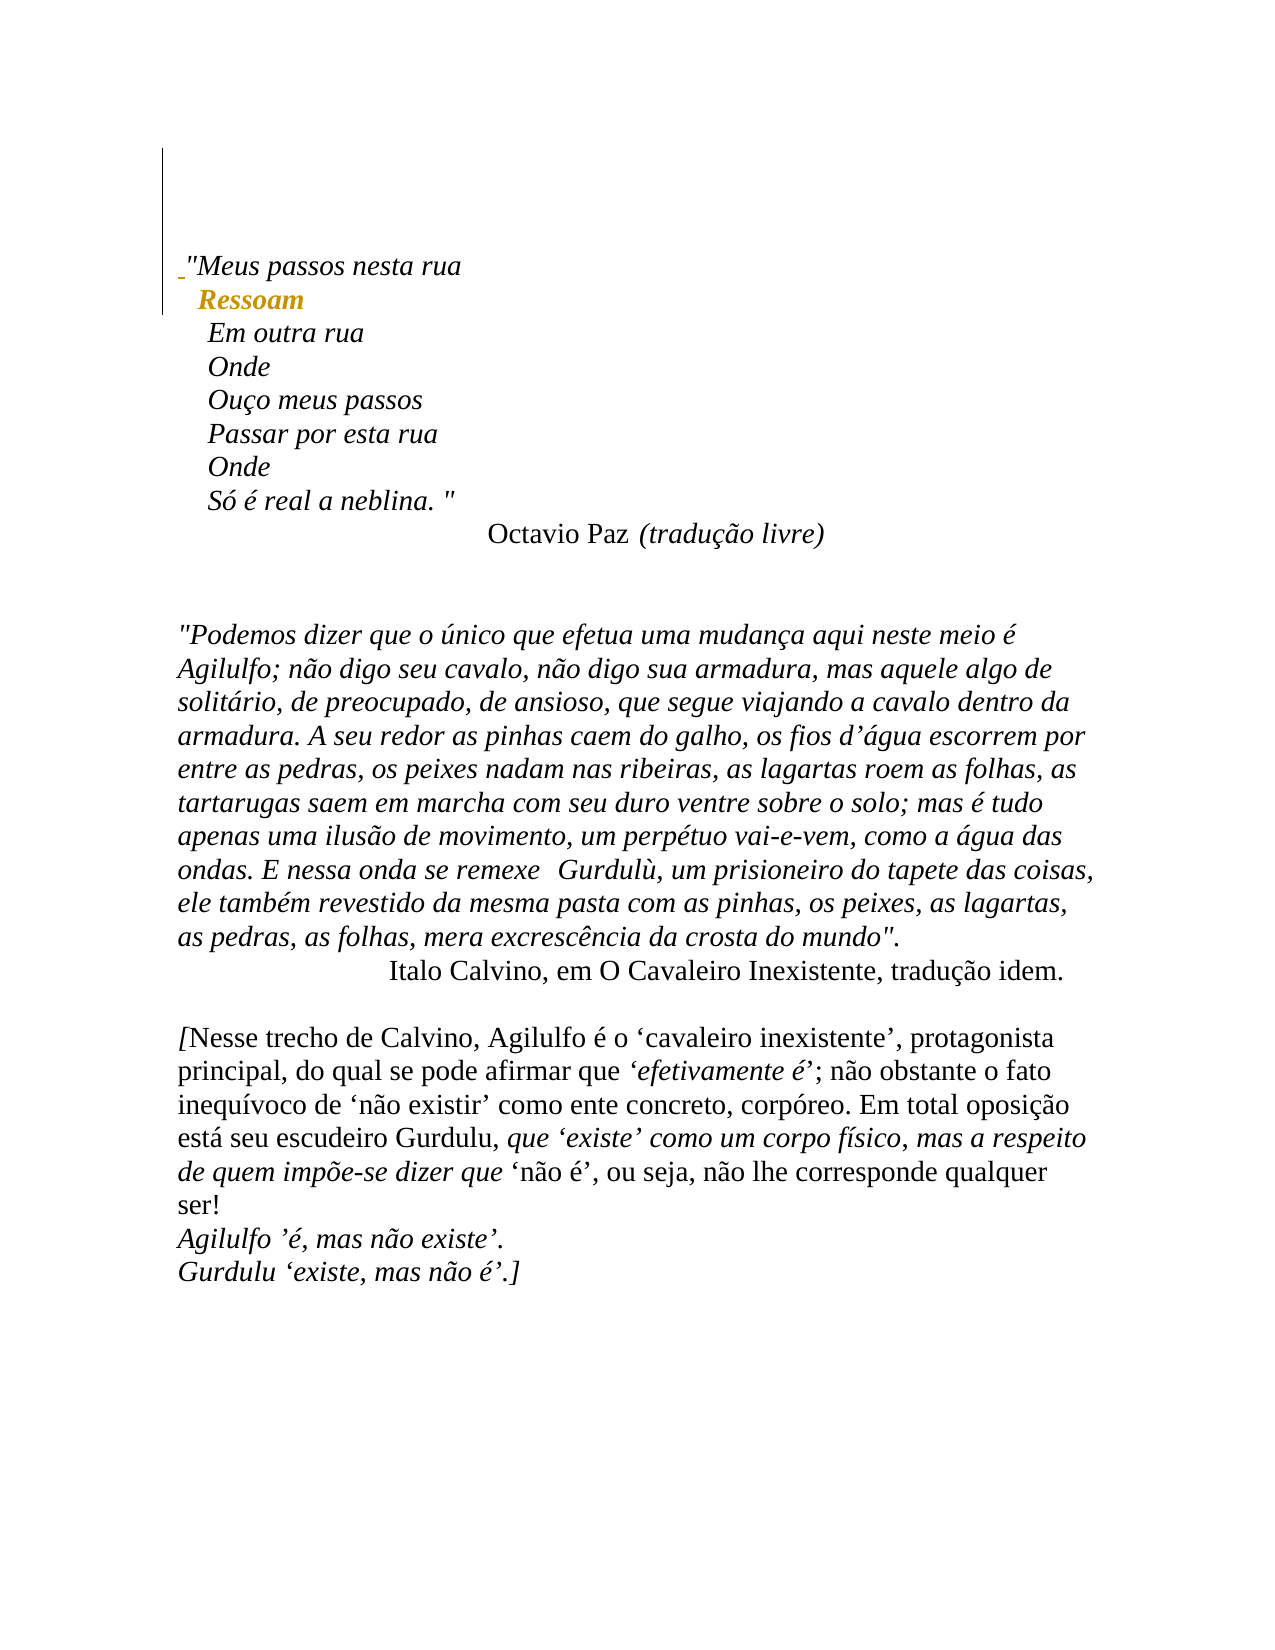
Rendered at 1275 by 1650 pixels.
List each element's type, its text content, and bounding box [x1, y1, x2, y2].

text Só é real a neblina. " [177, 483, 1098, 517]
text Octavio Paz (tradução livre) [177, 517, 1098, 550]
text Ressoam [177, 282, 1098, 315]
text Passar por esta rua [177, 416, 1098, 449]
text Italo Calvino, em O Cavaleiro Inexistente, tradução idem. [177, 953, 1098, 986]
text "Meus passos nesta rua [177, 248, 1098, 282]
text Agilulfo ’é, mas não existe’. [177, 1221, 1098, 1254]
text Em outra rua [177, 315, 1098, 349]
text Onde [177, 349, 1098, 382]
text Onde [177, 449, 1098, 483]
text "Podemos dizer que o único que efetua uma mudança aqui neste meio é Agilulfo; não digo seu cavalo, não digo sua armadura, mas aquele algo de solitário, de preocupado, de ansioso, que segue viajando a cavalo dentro da armadura. A seu redor as pinhas caem do galho, os fios d’água escorrem por entre as pedras, os peixes nadam nas ribeiras, as lagartas roem as folhas, as tartarugas saem em marcha com seu duro ventre sobre o solo; mas é tudo apenas uma ilusão de movimento, um perpétuo vai-e-vem, como a água das ondas. E nessa onda se remexe Gurdulù, um prisioneiro do tapete das coisas, ele também revestido da mesma pasta com as pinhas, os peixes, as lagartas, as pedras, as folhas, mera excrescência da crosta do mundo". [177, 617, 1098, 953]
text [Nesse trecho de Calvino, Agilulfo é o ‘cavaleiro inexistente’, protagonista principal, do qual se pode afirmar que ‘efetivamente é’; não obstante o fato inequívoco de ‘não existir’ como ente concreto, corpóreo. Em total oposição está seu escudeiro Gurdulu, que ‘existe’ como um corpo físico, mas a respeito de quem impõe-se dizer que ‘não é’, ou seja, não lhe corresponde qualquer ser! [177, 1020, 1098, 1221]
text Gurdulu ‘existe, mas não é’.] [177, 1254, 1098, 1288]
text Ouço meus passos [177, 382, 1098, 416]
